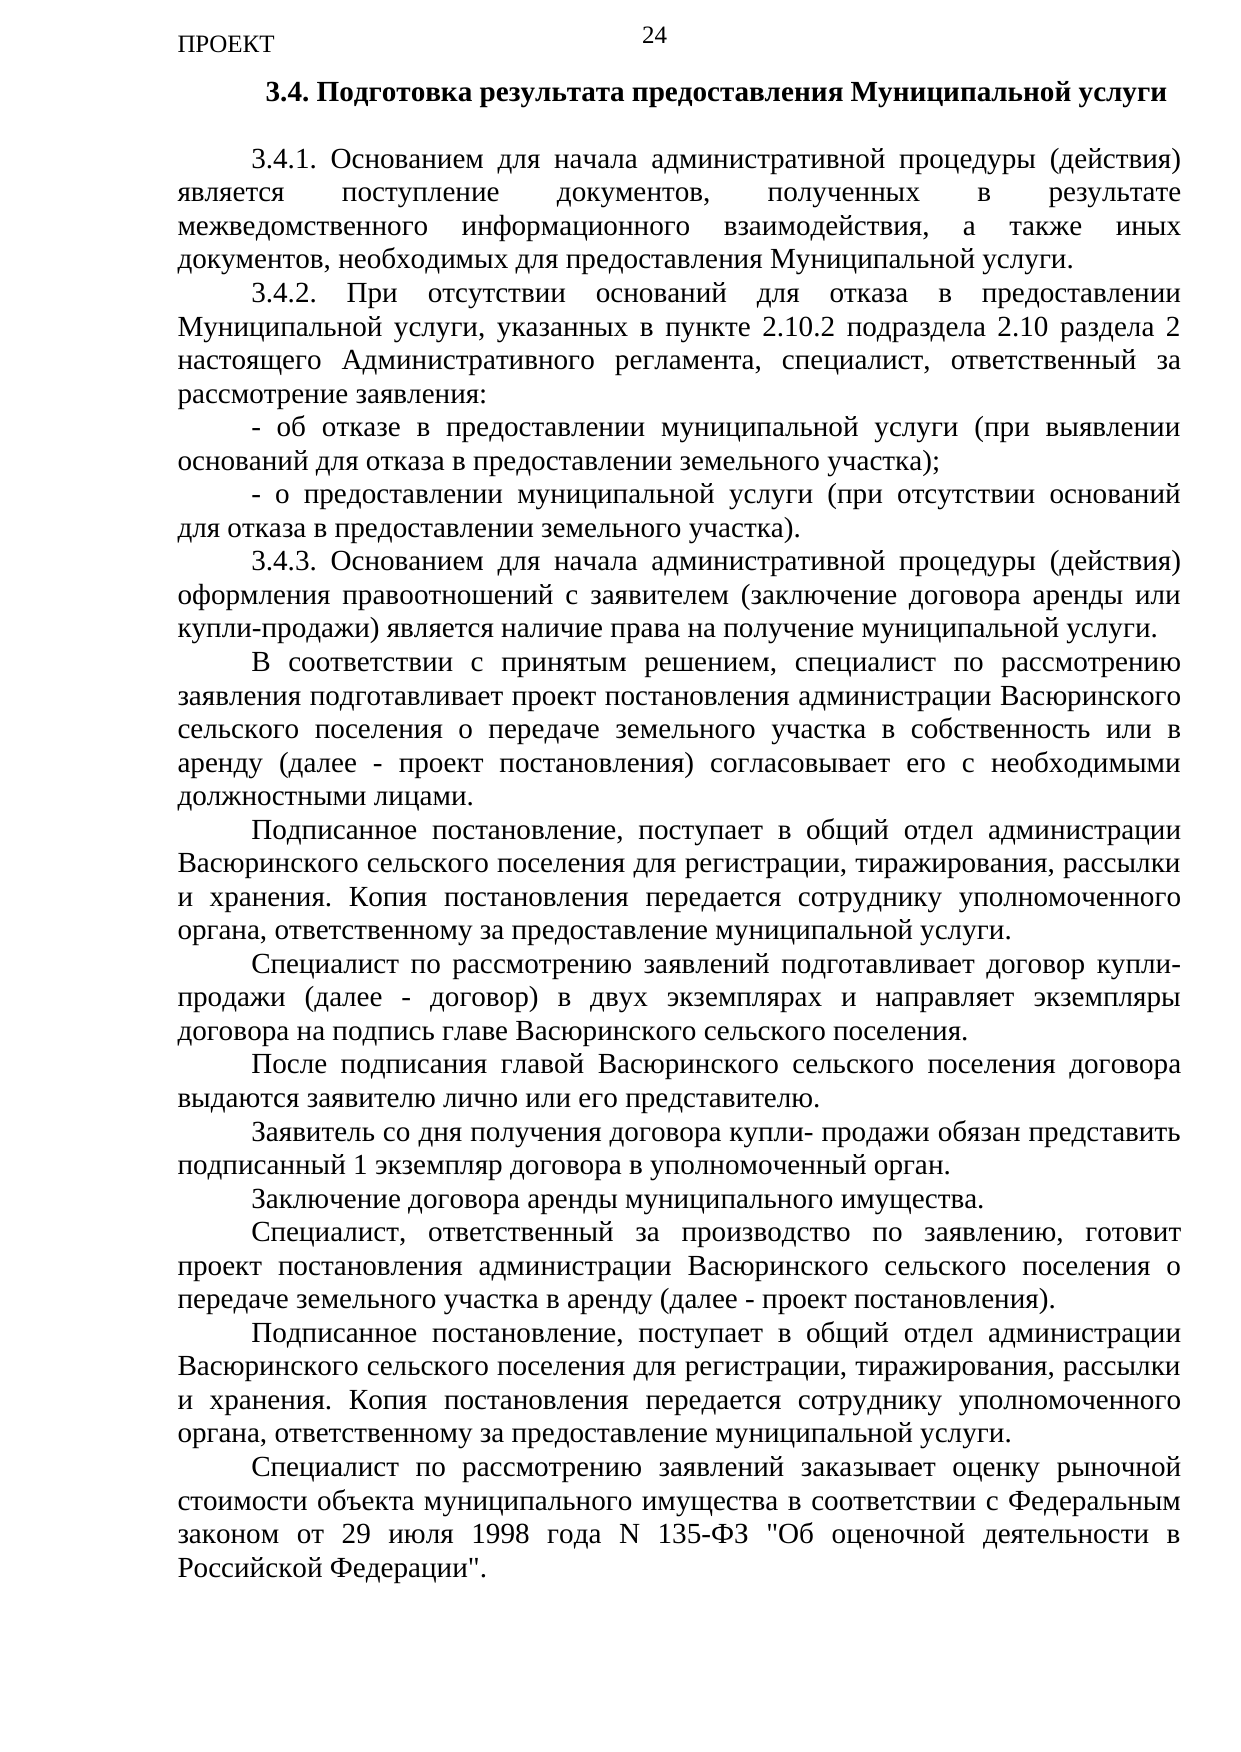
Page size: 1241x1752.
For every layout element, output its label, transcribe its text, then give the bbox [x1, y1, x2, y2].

text Специалист по рассмотрению заявлений заказывает оценку рыночной стоимости объекта муниципального имущества в соответствии с Федеральным законом от 29 июля 1998 года N 135-ФЗ "Об оценочной деятельности в Российской Федерации". [177, 1449, 1182, 1583]
text 3.4.2. При отсутствии оснований для отказа в предоставлении Муниципальной услуги, указанных в пункте 2.10.2 подраздела 2.10 раздела 2 настоящего Административного регламента, специалист, ответственный за рассмотрение заявления: [177, 275, 1182, 409]
text 3.4.1. Основанием для начала административной процедуры (действия) является поступление документов, полученных в результате межведомственного информационного взаимодействия, а также иных документов, необходимых для предоставления Муниципальной услуги. [177, 141, 1182, 275]
text Подписанное постановление, поступает в общий отдел администрации Васюринского сельского поселения для регистрации, тиражирования, рассылки и хранения. Копия постановления передается сотруднику уполномоченного органа, ответственному за предоставление муниципальной услуги. [177, 812, 1182, 946]
text Специалист по рассмотрению заявлений подготавливает договор купли- продажи (далее - договор) в двух экземплярах и направляет экземпляры договора на подпись главе Васюринского сельского поселения. [177, 946, 1182, 1047]
text - о предоставлении муниципальной услуги (при отсутствии оснований для отказа в предоставлении земельного участка). [177, 476, 1182, 543]
text Заявитель со дня получения договора купли- продажи обязан представить подписанный 1 экземпляр договора в уполномоченный орган. [177, 1114, 1182, 1181]
text Заключение договора аренды муниципального имущества. [177, 1181, 1182, 1214]
text В соответствии с принятым решением, специалист по рассмотрению заявления подготавливает проект постановления администрации Васюринского сельского поселения о передаче земельного участка в собственность или в аренду (далее - проект постановления) согласовывает его с необходимыми должностными лицами. [177, 644, 1182, 812]
text - об отказе в предоставлении муниципальной услуги (при выявлении оснований для отказа в предоставлении земельного участка); [177, 409, 1182, 476]
text Специалист, ответственный за производство по заявлению, готовит проект постановления администрации Васюринского сельского поселения о передаче земельного участка в аренду (далее - проект постановления). [177, 1214, 1182, 1315]
text Подписанное постановление, поступает в общий отдел администрации Васюринского сельского поселения для регистрации, тиражирования, рассылки и хранения. Копия постановления передается сотруднику уполномоченного органа, ответственному за предоставление муниципальной услуги. [177, 1315, 1182, 1449]
text 3.4.3. Основанием для начала административной процедуры (действия) оформления правоотношений с заявителем (заключение договора аренды или купли-продажи) является наличие права на получение муниципальной услуги. [177, 543, 1182, 644]
text 3.4. Подготовка результата предоставления Муниципальной услуги [177, 74, 1182, 107]
text После подписания главой Васюринского сельского поселения договора выдаются заявителю лично или его представителю. [177, 1047, 1182, 1114]
